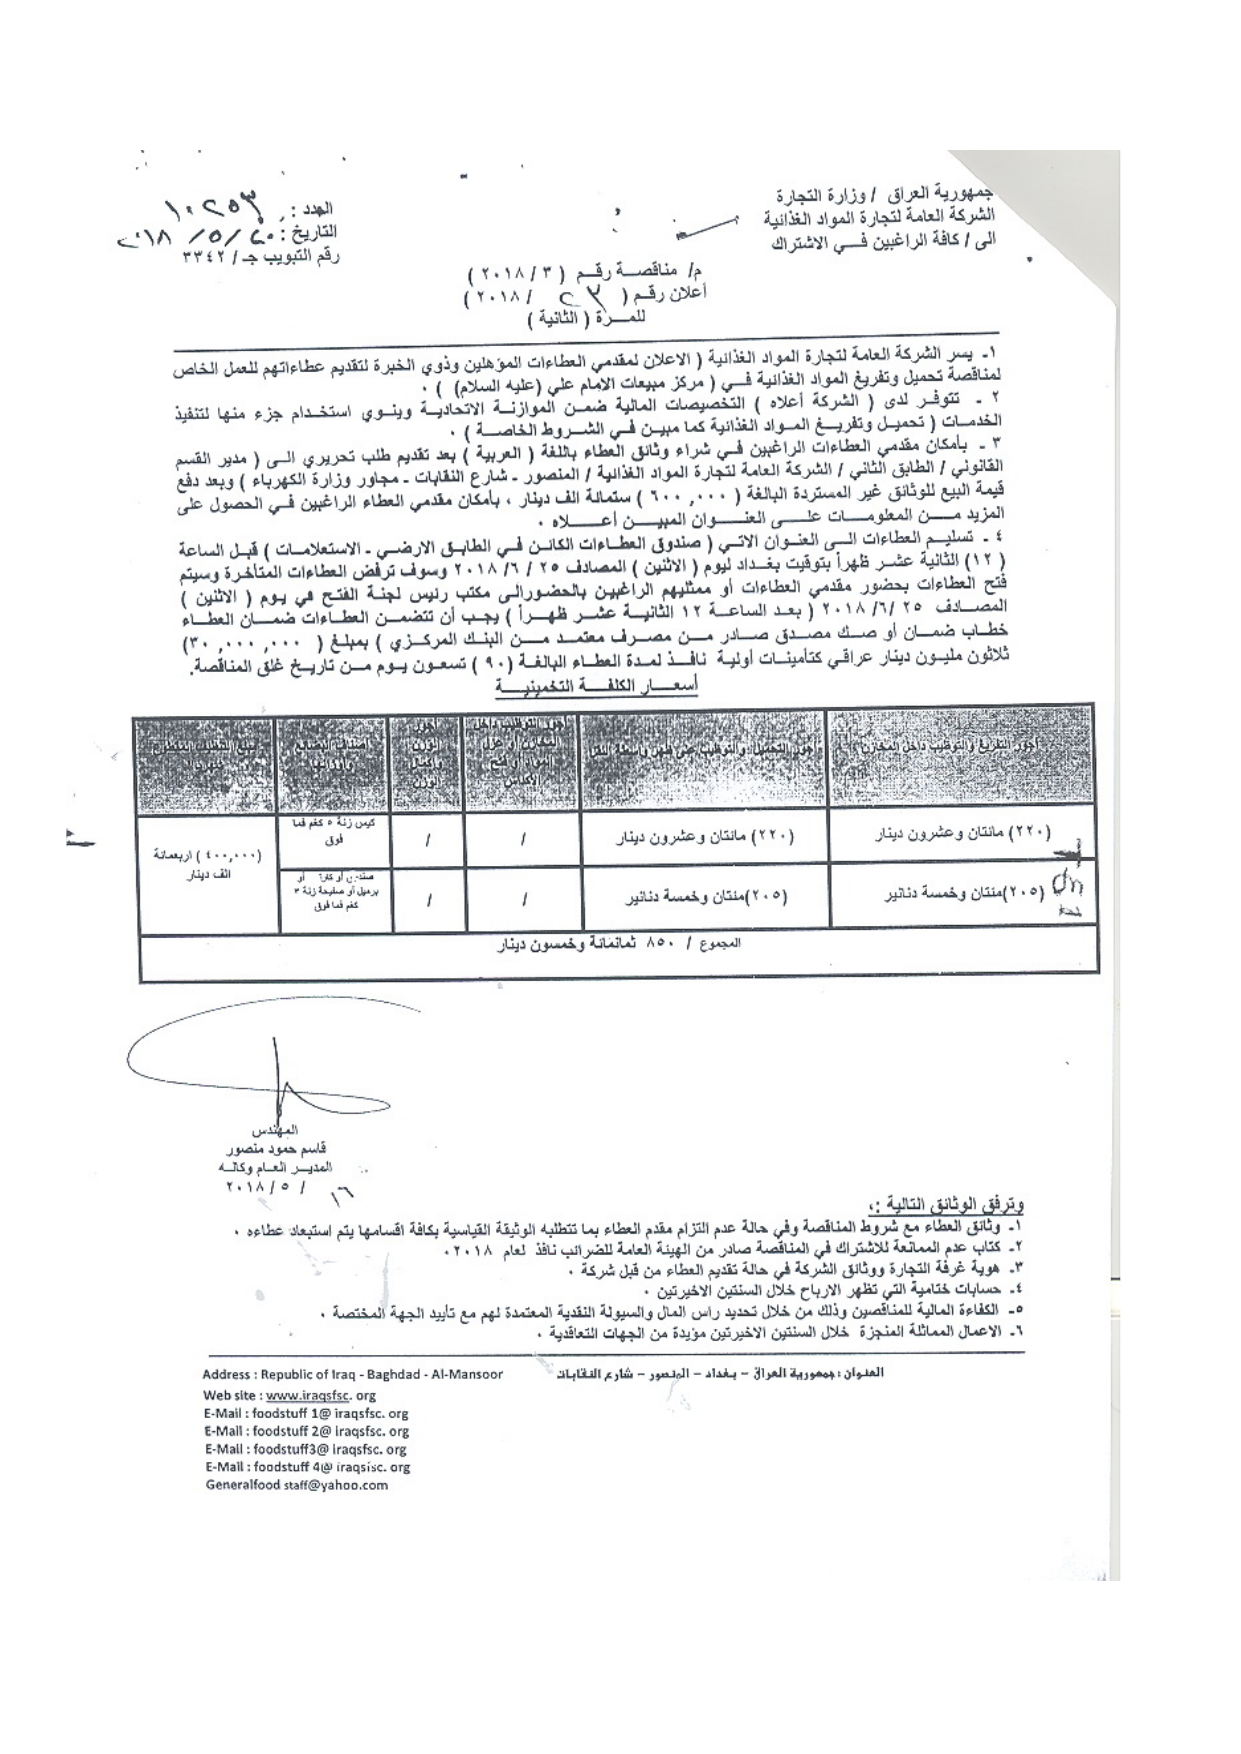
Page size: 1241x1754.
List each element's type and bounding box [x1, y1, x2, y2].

picture [66, 150, 1123, 1581]
